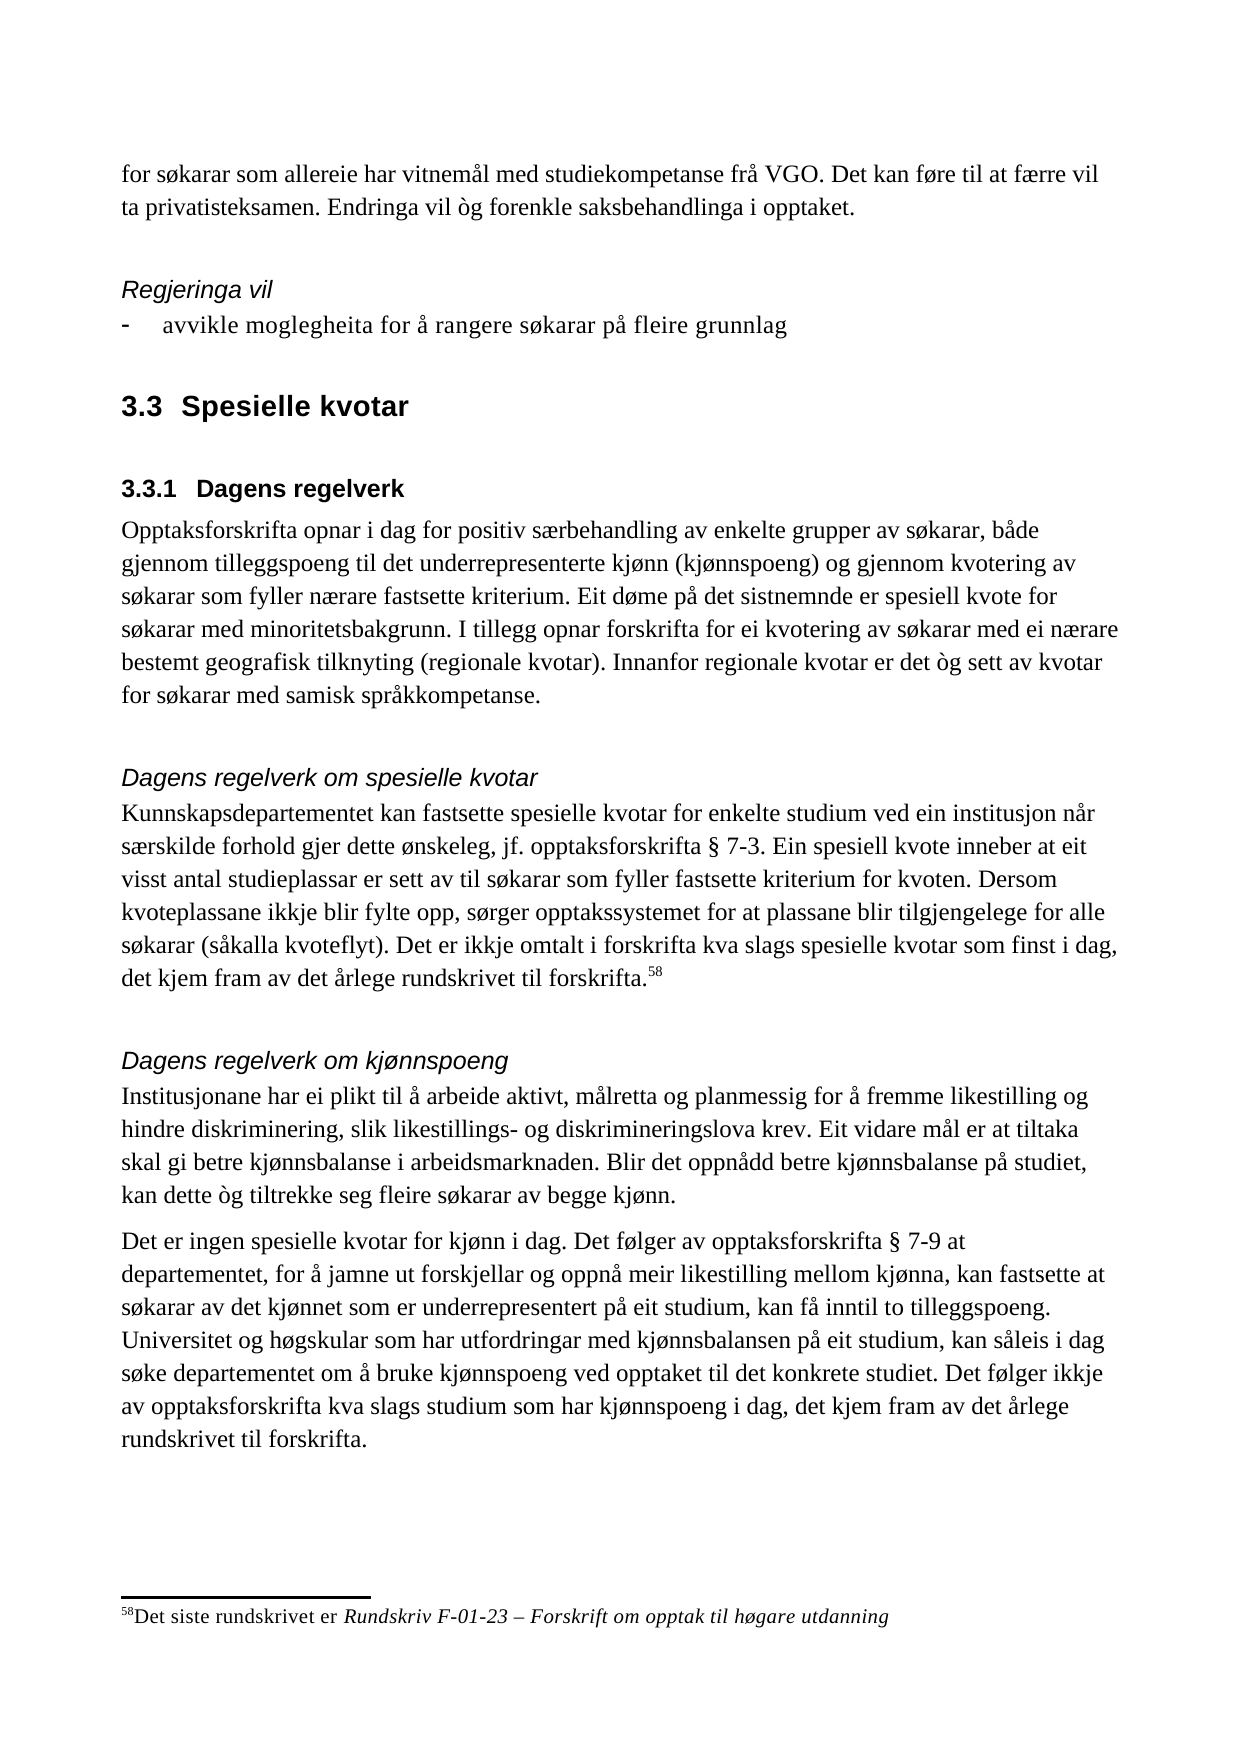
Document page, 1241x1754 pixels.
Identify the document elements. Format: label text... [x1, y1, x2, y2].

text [121, 159, 1119, 221]
text Dagens regelverk om kjønnspoeng [121, 1046, 1119, 1075]
text Regjeringa vil [121, 276, 1119, 304]
subtitle Dagens regelverk [121, 474, 1119, 502]
text Opptaksforskrifta opnar i dag for positiv særbehandling av enkelte grupper av søkarar, både gjennom tilleggspoeng til det underrepresenterte kjønn (kjønnspoeng) og gjennom kvotering av søkarar som fyller nærare fastsette kriterium. Eit døme på det sistnemnde er spesiell kvote for søkarar med minoritetsbakgrunn. I tillegg opnar forskrifta for ei kvotering av søkarar med ei nærare bestemt geografisk tilknyting (regionale kvotar). Innanfor regionale kvotar er det òg sett av kvotar for søkarar med samisk språkkompetanse. [121, 515, 1119, 709]
text Dagens regelverk om spesielle kvotar [121, 763, 1119, 792]
list avvikle moglegheita for å rangere søkarar på fleire grunnlag [121, 311, 1119, 339]
text Det er ingen spesielle kvotar for kjønn i dag. Det følger av opptaksforskrifta § 7-9 at departementet, for å jamne ut forskjellar og oppnå meir likestilling mellom kjønna, kan fastsette at søkarar av det kjønnet som er underrepresentert på eit studium, kan få inntil to tilleggspoeng. Universitet og høgskular som har utfordringar med kjønnsbalansen på eit studium, kan såleis i dag søke departementet om å bruke kjønnspoeng ved opptaket til det konkrete studiet. Det følger ikkje av opptaksforskrifta kva slags studium som har kjønnspoeng i dag, det kjem fram av det årlege rundskrivet til forskrifta. [121, 1226, 1119, 1453]
text Institusjonane har ei plikt til å arbeide aktivt, målretta og planmessig for å fremme likestilling og hindre diskriminering, slik likestillings- og diskrimineringslova krev. Eit vidare mål er at tiltaka skal gi betre kjønnsbalanse i arbeidsmarknaden. Blir det oppnådd betre kjønnsbalanse på studiet, kan dette òg tiltrekke seg fleire søkarar av begge kjønn. [121, 1081, 1119, 1209]
subtitle Spesielle kvotar [121, 389, 1119, 423]
text Kunnskapsdepartementet kan fastsette spesielle kvotar for enkelte studium ved ein institusjon når særskilde forhold gjer dette ønskeleg, jf. opptaksforskrifta § 7-3. Ein spesiell kvote inneber at eit visst antal studieplassar er sett av til søkarar som fyller fastsette kriterium for kvoten. Dersom kvoteplassane ikkje blir fylte opp, sørger opptakssystemet for at plassane blir tilgjengelege for alle søkarar (såkalla kvoteflyt). Det er ikkje omtalt i forskrifta kva slags spesielle kvotar som finst i dag, det kjem fram av det årlege rundskrivet til forskrifta. [121, 798, 1119, 992]
